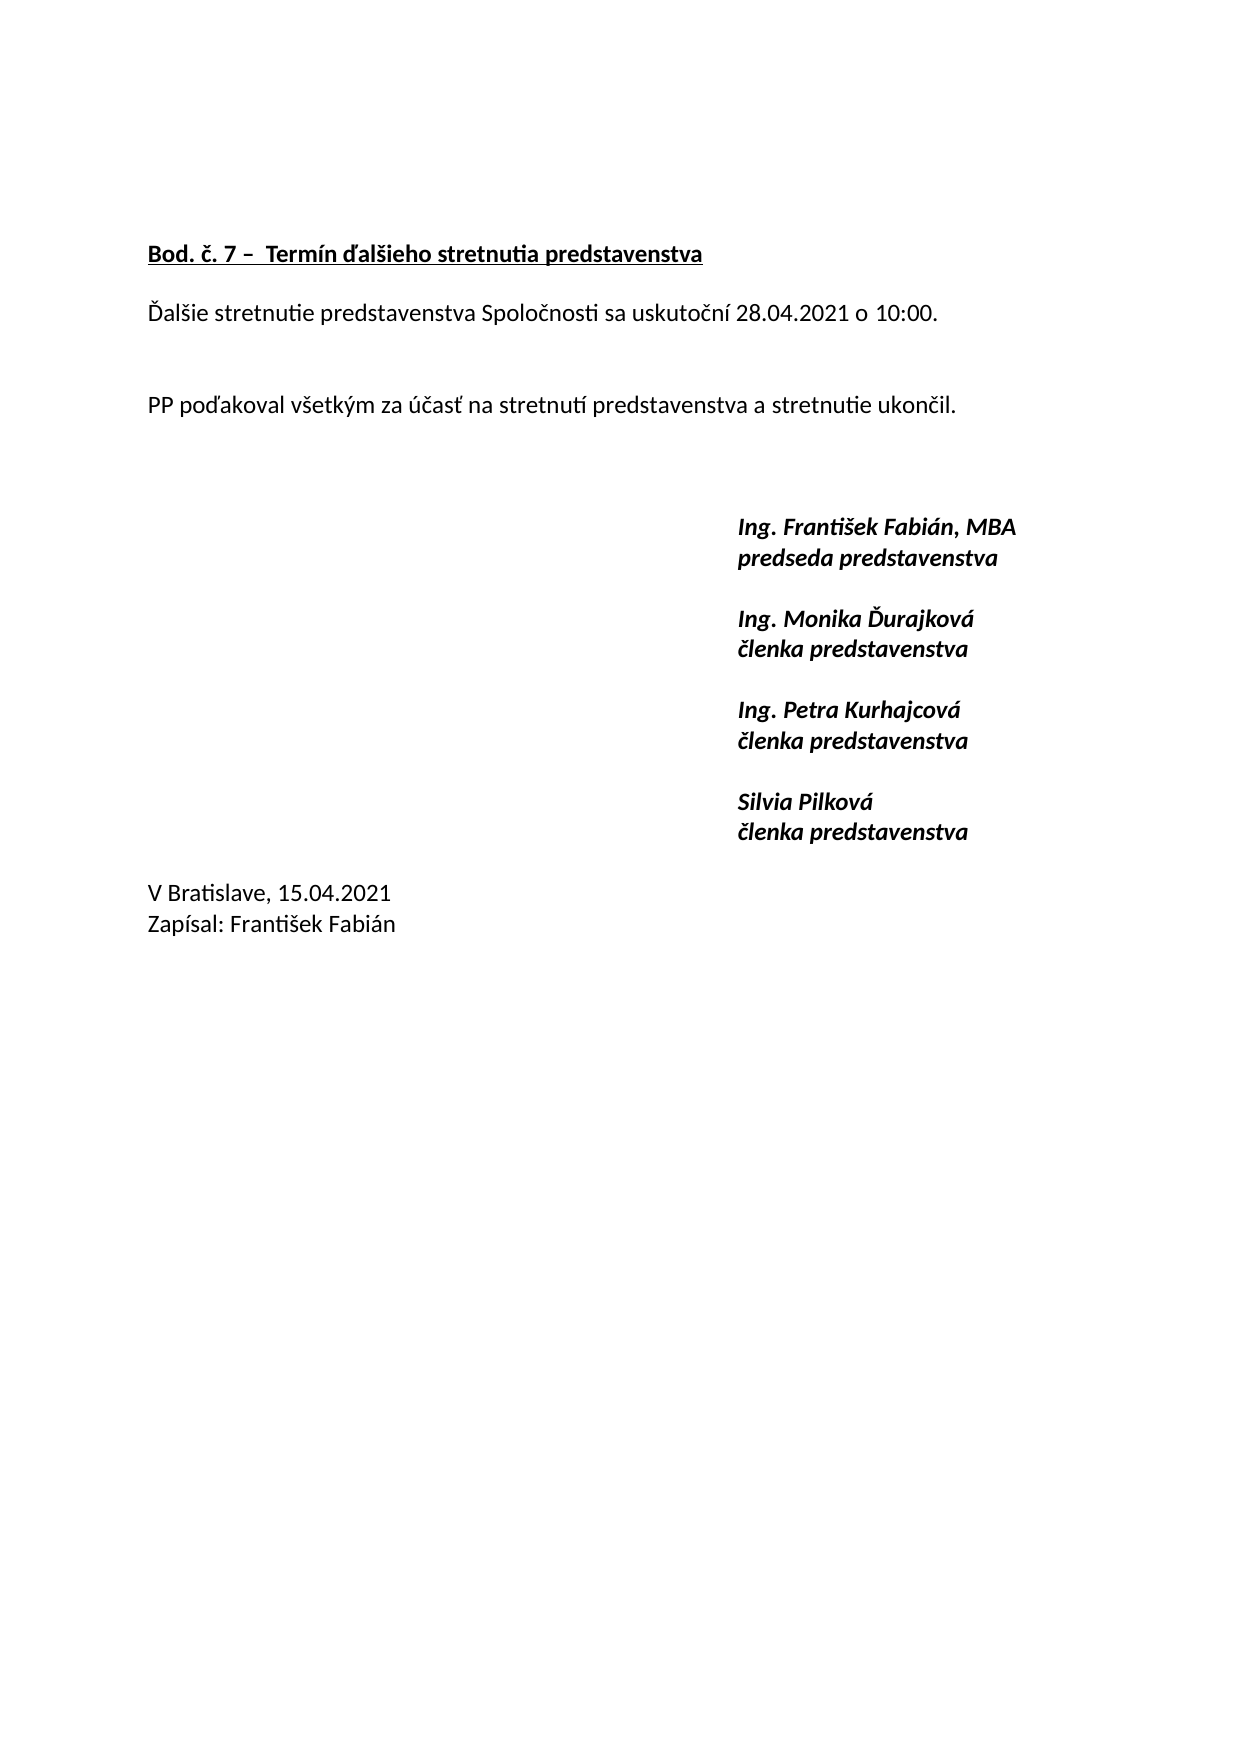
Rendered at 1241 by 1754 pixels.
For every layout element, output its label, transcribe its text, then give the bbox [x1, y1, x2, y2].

text V Bratislave, 15.04.2021 [148, 877, 1093, 908]
text Ďalšie stretnutie predstavenstva Spoločnosti sa uskutoční 28.04.2021 o 10:00. [148, 297, 1093, 328]
text členka predstavenstva [664, 633, 1093, 664]
text členka predstavenstva [664, 725, 1093, 755]
text Bod. č. 7 – Termín ďalšieho stretnutia predstavenstva [148, 238, 1093, 268]
text predseda predstavenstva [664, 542, 1093, 572]
text Ing. František Fabián, MBA [664, 511, 1093, 542]
text Zapísal: František Fabián [148, 908, 1093, 938]
text PP poďakoval všetkým za účasť na stretnutí predstavenstva a stretnutie ukončil. [148, 389, 1093, 419]
text Ing. Petra Kurhajcová [664, 694, 1093, 725]
text Ing. Monika Ďurajková [664, 603, 1093, 633]
text Silvia Pilková [664, 786, 1093, 816]
text členka predstavenstva [664, 816, 1093, 847]
